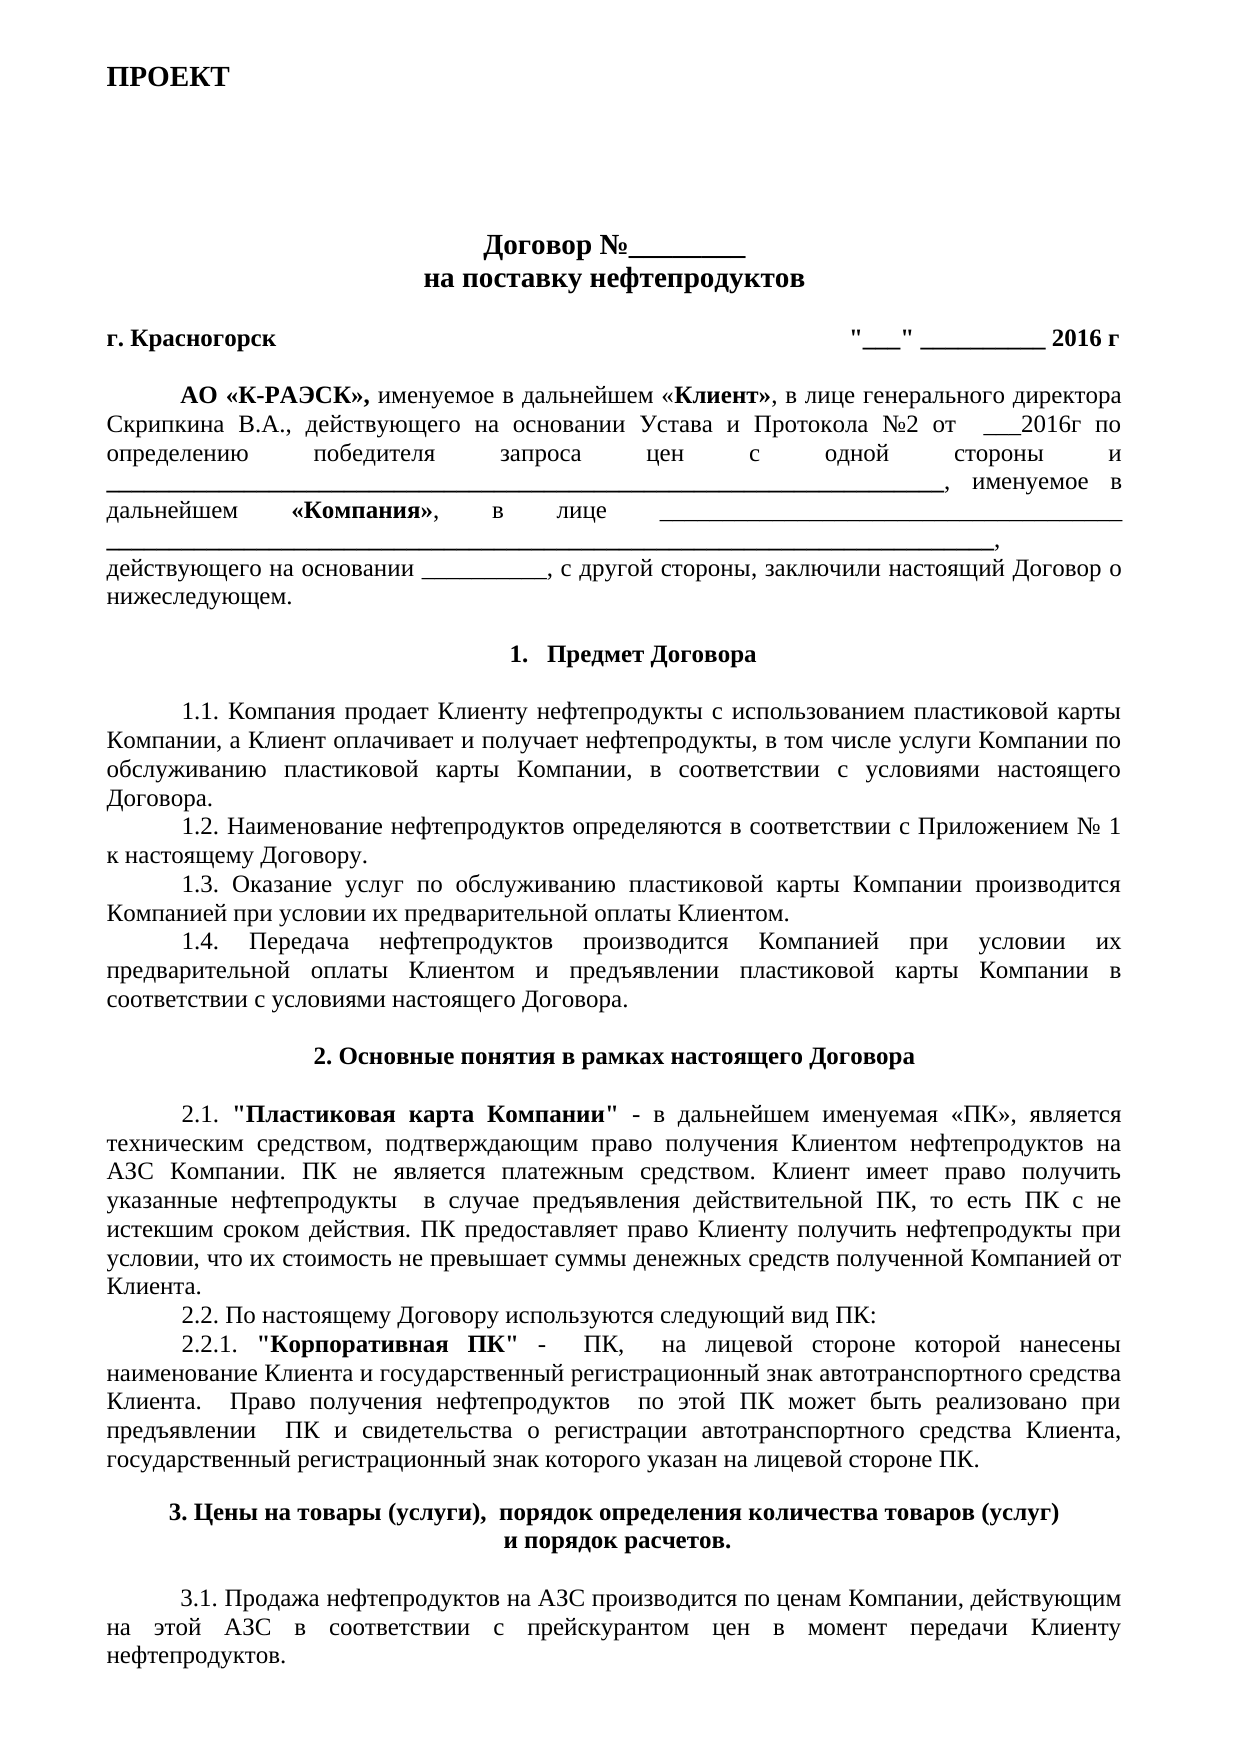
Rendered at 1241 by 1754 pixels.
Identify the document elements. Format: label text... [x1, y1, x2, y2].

text на поставку нефтепродуктов [106, 260, 1122, 294]
text 1.2. Наименование нефтепродуктов определяются в соответствии с Приложением № 1 к настоящему Договору. [106, 811, 1122, 869]
text 2. Основные понятия в рамках настоящего Договора [106, 1041, 1122, 1070]
text 2.2.1. "Корпоративная ПК" - ПК, на лицевой стороне которой нанесены наименование Клиента и государственный регистрационный знак автотранспортного средства Клиента. Право получения нефтепродуктов по этой ПК может быть реализовано при предъявлении ПК и свидетельства о регистрации автотранспортного средства Клиента, государственный регистрационный знак которого указан на лицевой стороне ПК. [106, 1329, 1122, 1473]
text и порядок расчетов. [106, 1525, 1122, 1554]
text г. Красногорск "___" __________ 2016 г [106, 323, 1122, 351]
text 2.1. "Пластиковая карта Компании" - в дальнейшем именуемая «ПК», является техническим средством, подтверждающим право получения Клиентом нефтепродуктов на АЗС Компании. ПК не является платежным средством. Клиент имеет право получить указанные нефтепродукты в случае предъявления действительной ПК, то есть ПК с не истекшим сроком действия. ПК предоставляет право Клиенту получить нефтепродукты при условии, что их стоимость не превышает суммы денежных средств полученной Компанией от Клиента. [106, 1099, 1122, 1300]
text 3. Цены на товары (услуги), порядок определения количества товаров (услуг) [106, 1497, 1122, 1525]
text Договор №________ [106, 227, 1122, 260]
text 3.1. Продажа нефтепродуктов на АЗС производится по ценам Компании, действующим на этой АЗС в соответствии с прейскурантом цен в момент передачи Клиенту нефтепродуктов. [106, 1583, 1122, 1669]
text 1.1. Компания продает Клиенту нефтепродукты с использованием пластиковой карты Компании, а Клиент оплачивает и получает нефтепродукты, в том числе услуги Компании по обслуживанию пластиковой карты Компании, в соответствии с условиями настоящего Договора. [106, 696, 1122, 811]
text 1.4. Передача нефтепродуктов производится Компанией при условии их предварительной оплаты Клиентом и предъявлении пластиковой карты Компании в соответствии с условиями настоящего Договора. [106, 926, 1122, 1013]
text 2.2. По настоящему Договору используются следующий вид ПК: [106, 1300, 1122, 1329]
text 1.3. Оказание услуг по обслуживанию пластиковой карты Компании производится Компанией при условии их предварительной оплаты Клиентом. [106, 869, 1122, 926]
text ПРОЕКТ [106, 59, 1122, 93]
text АО «К-РАЭСК», именуемое в дальнейшем «Клиент», в лице генерального директора Скрипкина В.А., действующего на основании Устава и Протокола №2 от ___2016г по определению победителя запроса цен с одной стороны и ___________________________________________________________________, именуемое в дальнейшем «Компания», в лице _____________________________________ _______________________________________________________________________, действующего на основании __________, с другой стороны, заключили настоящий Договор о нижеследующем. [106, 380, 1122, 610]
list Предмет Договора [144, 639, 1122, 668]
